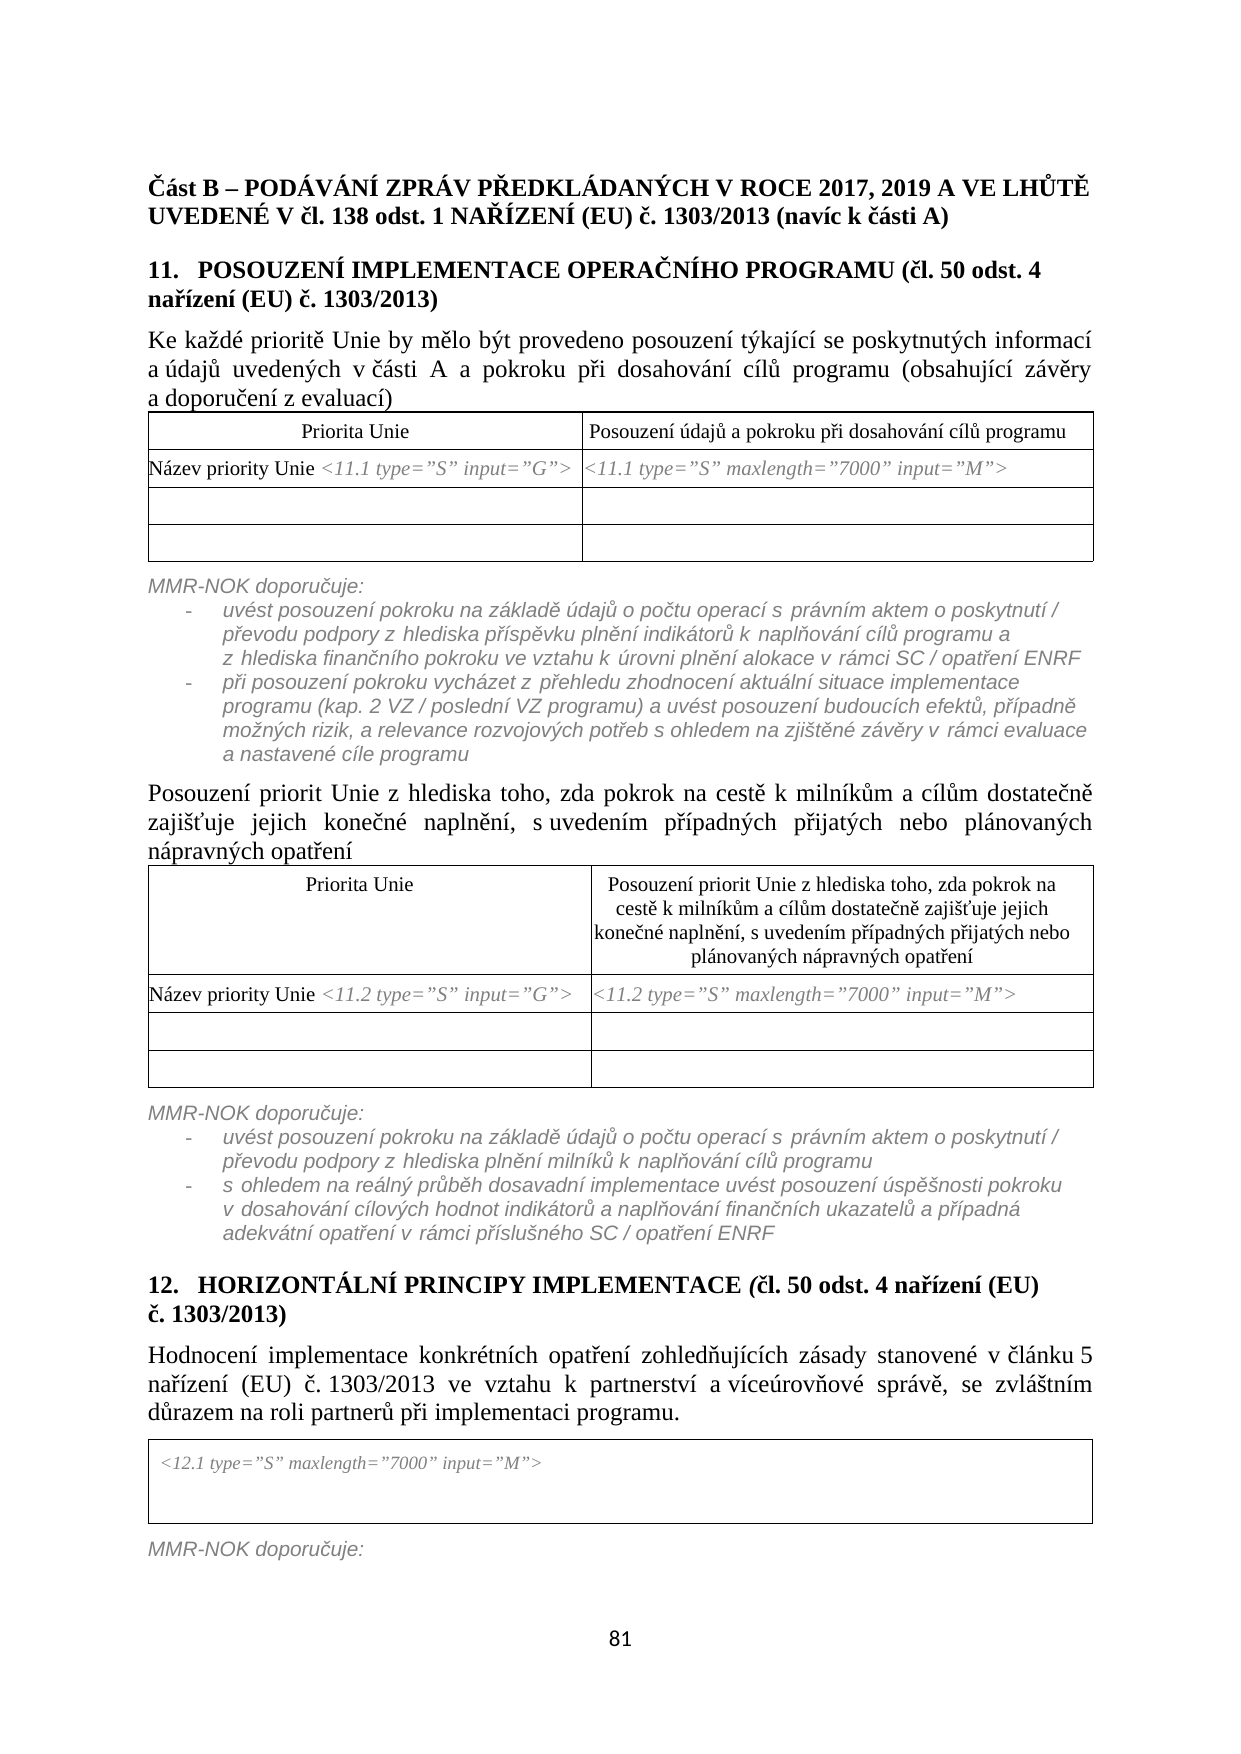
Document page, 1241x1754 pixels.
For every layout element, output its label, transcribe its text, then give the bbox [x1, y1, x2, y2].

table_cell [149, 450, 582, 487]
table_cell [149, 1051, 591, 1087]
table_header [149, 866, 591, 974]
list s ohledem na reálný průběh dosavadní implementace uvést posouzení úspěšnosti pokroku v dosahování cílových hodnot indikátorů a naplňování finančních ukazatelů a případná adekvátní opatření v rámci příslušného SC / opatření ENRF [185, 1173, 1093, 1245]
text 11. POSOUZENÍ IMPLEMENTACE OPERAČNÍHO PROGRAMU (čl. 50 odst. 4 nařízení (EU) č. 1303/2013) [148, 255, 1093, 313]
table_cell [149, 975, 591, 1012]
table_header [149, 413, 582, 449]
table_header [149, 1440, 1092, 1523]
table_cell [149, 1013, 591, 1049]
text Posouzení priorit Unie z hlediska toho, zda pokrok na cestě k milníkům a cílům dostatečně zajišťuje jejich konečné naplnění, s uvedením případných přijatých nebo plánovaných nápravných opatření [148, 778, 1093, 864]
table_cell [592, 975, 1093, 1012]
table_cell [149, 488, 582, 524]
text MMR-NOK doporučuje: [148, 574, 1093, 598]
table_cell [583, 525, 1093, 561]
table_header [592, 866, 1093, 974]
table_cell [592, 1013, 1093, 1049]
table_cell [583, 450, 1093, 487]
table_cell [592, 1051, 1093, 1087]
text Hodnocení implementace konkrétních opatření zohledňujících zásady stanovené v článku 5 nařízení (EU) č. 1303/2013 ve vztahu k partnerství a víceúrovňové správě, se zvláštním důrazem na roli partnerů při implementaci programu. [148, 1340, 1093, 1426]
text Ke každé prioritě Unie by mělo být provedeno posouzení týkající se poskytnutých informací a údajů uvedených v části A a pokroku při dosahování cílů programu (obsahující závěry a doporučení z evaluací) [148, 325, 1093, 411]
text 12. HORIZONTÁLNÍ PRINCIPY IMPLEMENTACE (čl. 50 odst. 4 nařízení (EU) č. 1303/2013) [148, 1270, 1093, 1327]
list uvést posouzení pokroku na základě údajů o počtu operací s právním aktem o poskytnutí / převodu podpory z hlediska plnění milníků k naplňování cílů programu [185, 1125, 1093, 1173]
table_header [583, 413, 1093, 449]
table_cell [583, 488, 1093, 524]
list při posouzení pokroku vycházet z přehledu zhodnocení aktuální situace implementace programu (kap. 2 VZ / poslední VZ programu) a uvést posouzení budoucích efektů, případně možných rizik, a relevance rozvojových potřeb s ohledem na zjištěné závěry v rámci evaluace a nastavené cíle programu [185, 670, 1093, 766]
text MMR-NOK doporučuje: [148, 1536, 1093, 1560]
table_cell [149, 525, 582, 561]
list uvést posouzení pokroku na základě údajů o počtu operací s právním aktem o poskytnutí / převodu podpory z hlediska příspěvku plnění indikátorů k naplňování cílů programu a z hlediska finančního pokroku ve vztahu k úrovni plnění alokace v rámci SC / opatření ENRF [185, 598, 1093, 670]
text Část B – PODÁVÁNÍ ZPRÁV PŘEDKLÁDANÝCH V ROCE 2017, 2019 A VE LHŮTĚ UVEDENÉ V čl. 138 odst. 1 NAŘÍZENÍ (EU) č. 1303/2013 (navíc k části A) [148, 173, 1093, 230]
text MMR-NOK doporučuje: [148, 1101, 1093, 1125]
